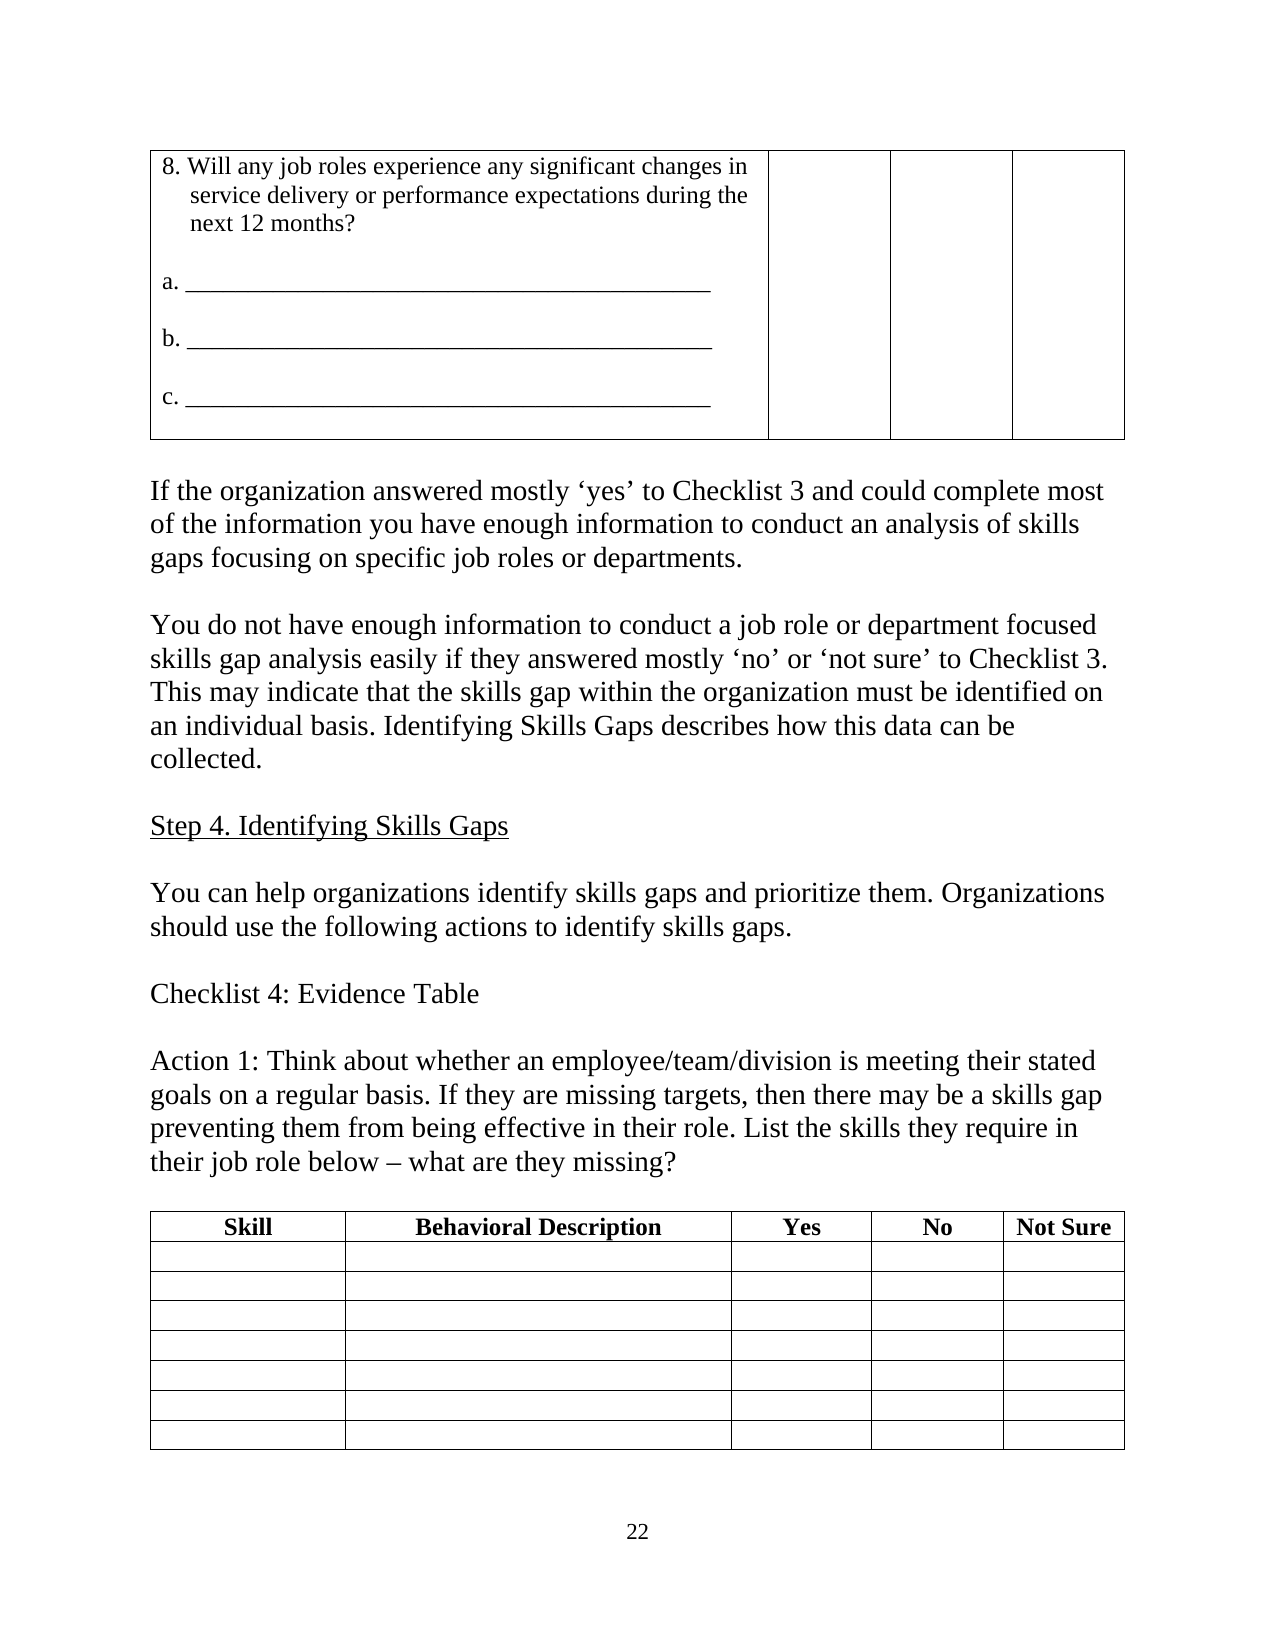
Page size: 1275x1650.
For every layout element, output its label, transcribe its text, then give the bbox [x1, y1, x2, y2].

table_cell [872, 1301, 1003, 1330]
table_header Skill [151, 1212, 345, 1241]
table_cell [1013, 151, 1124, 438]
table_cell [872, 1272, 1003, 1300]
text You can help organizations identify skills gaps and prioritize them. Organizations should use the following actions to identify skills gaps. [150, 876, 1125, 943]
table_cell [151, 1361, 345, 1390]
table_cell [346, 1242, 731, 1271]
table_cell [151, 1272, 345, 1300]
table_header Behavioral Description [346, 1212, 731, 1241]
table_cell [732, 1361, 871, 1390]
table_cell [346, 1361, 731, 1390]
text If the organization answered mostly ‘yes’ to Checklist 3 and could complete most of the information you have enough information to conduct an analysis of skills gaps focusing on specific job roles or departments. [150, 473, 1125, 574]
table_cell [1004, 1391, 1124, 1419]
table_cell [346, 1301, 731, 1330]
table_cell [346, 1331, 731, 1360]
table_cell [1004, 1331, 1124, 1360]
table_header Yes [732, 1212, 871, 1241]
table_cell [872, 1242, 1003, 1271]
table_cell [732, 1301, 871, 1330]
text Checklist 4: Evidence Table [150, 976, 1125, 1010]
table_cell [346, 1391, 731, 1419]
text Action 1: Think about whether an employee/team/division is meeting their stated goals on a regular basis. If they are missing targets, then there may be a skills gap preventing them from being effective in their role. List the skills they require in their job role below – what are they missing? [150, 1043, 1125, 1177]
table_cell [151, 1301, 345, 1330]
table_cell [732, 1421, 871, 1449]
table_header No [872, 1212, 1003, 1241]
text Step 4. Identifying Skills Gaps [150, 808, 1125, 842]
table_header Not Sure [1004, 1212, 1124, 1241]
table_cell [151, 1391, 345, 1419]
table_cell [872, 1331, 1003, 1360]
table_cell [151, 1421, 345, 1449]
table_cell [346, 1421, 731, 1449]
table_cell [872, 1361, 1003, 1390]
table_cell [1004, 1421, 1124, 1449]
table_cell [891, 151, 1012, 438]
table_cell [1004, 1361, 1124, 1390]
table_cell 8. Will any job roles experience any significant changes in service delivery or performance expectations during the next 12 months? a. __________________________________________ b. __________________________________________ c. __________________________________________ [151, 151, 768, 438]
table_cell [151, 1242, 345, 1271]
table_cell [1004, 1301, 1124, 1330]
table_cell [732, 1331, 871, 1360]
table_cell [732, 1272, 871, 1300]
table_cell [872, 1391, 1003, 1419]
table_cell [1004, 1272, 1124, 1300]
table_cell [151, 1331, 345, 1360]
table_cell [732, 1242, 871, 1271]
text You do not have enough information to conduct a job role or department focused skills gap analysis easily if they answered mostly ‘no’ or ‘not sure’ to Checklist 3. This may indicate that the skills gap within the organization must be identified on an individual basis. Identifying Skills Gaps describes how this data can be collected. [150, 607, 1125, 775]
table_cell [1004, 1242, 1124, 1271]
table_cell [872, 1421, 1003, 1449]
table_cell [346, 1272, 731, 1300]
table_cell [732, 1391, 871, 1419]
table_cell [769, 151, 890, 438]
